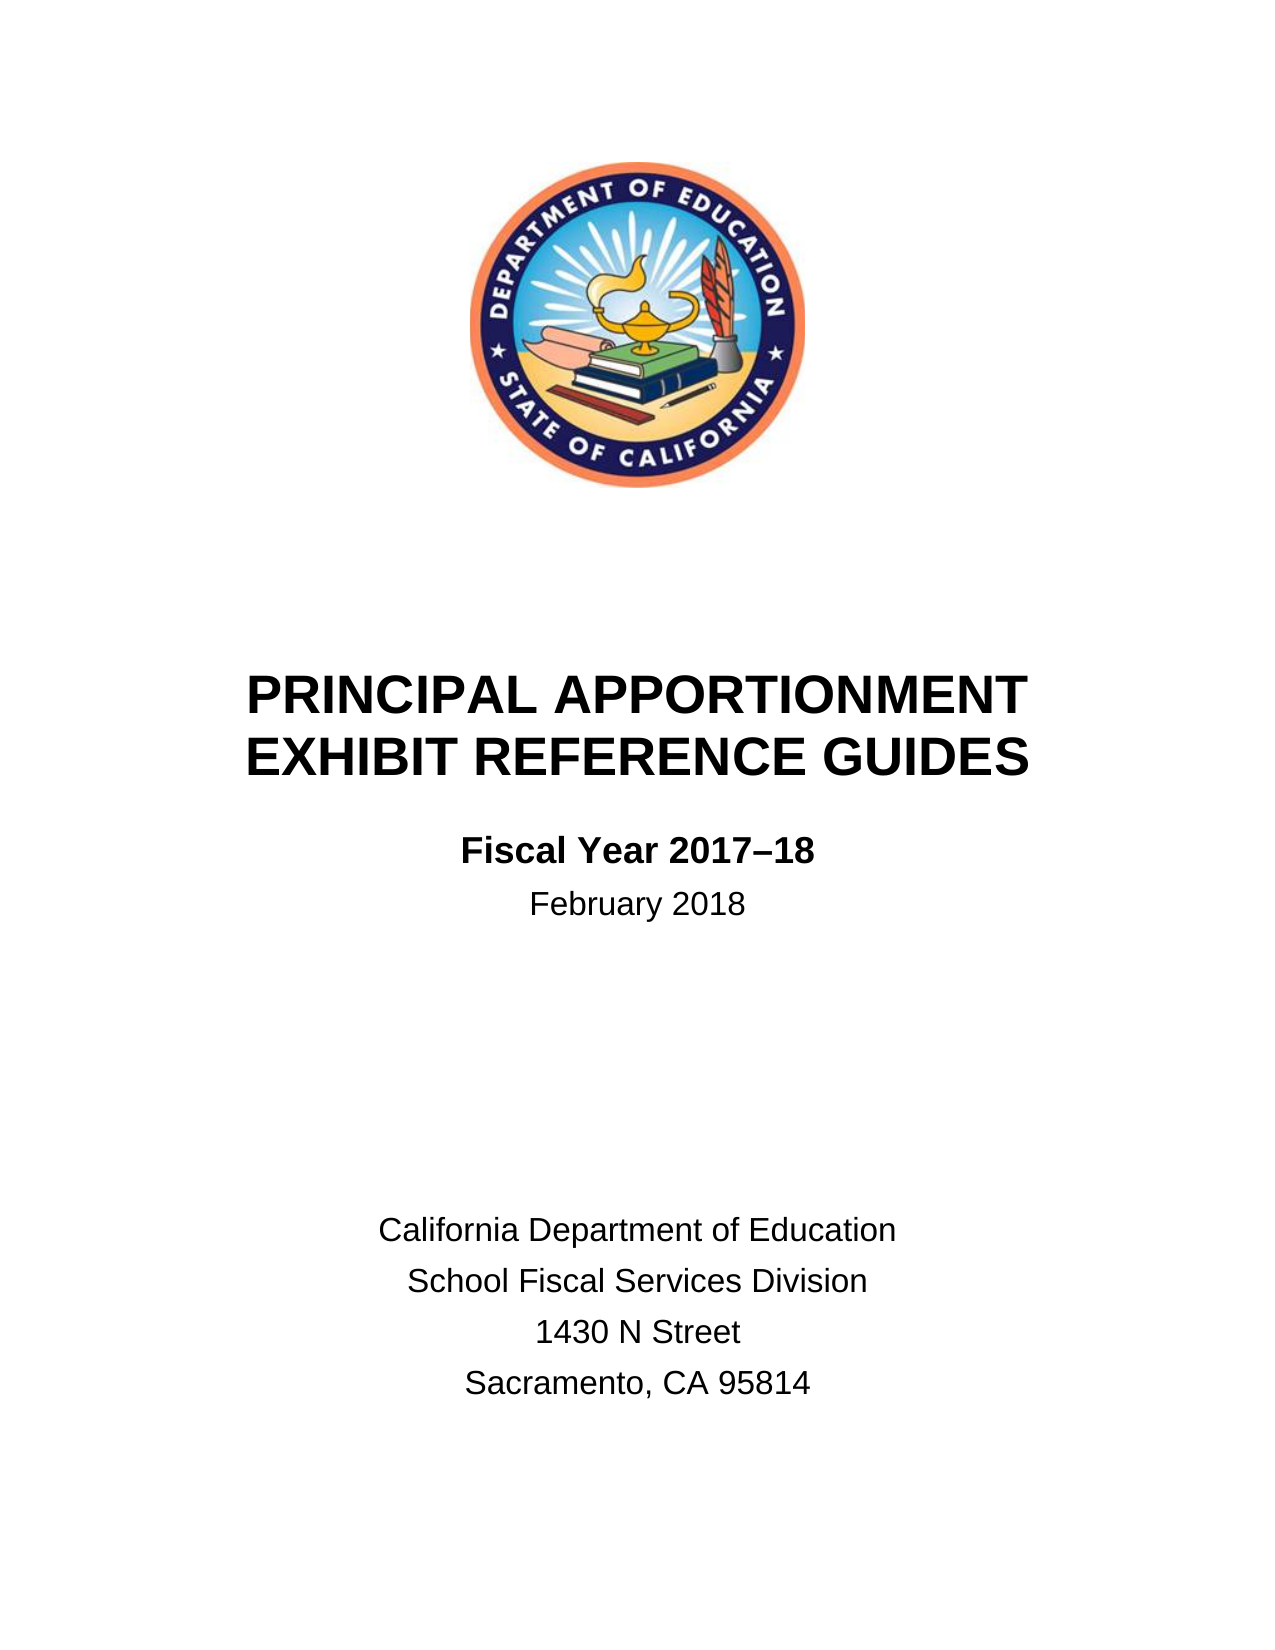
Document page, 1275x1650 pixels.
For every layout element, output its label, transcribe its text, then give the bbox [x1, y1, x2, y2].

text Sacramento, CA 95814 [150, 1363, 1125, 1401]
text February 2018 [150, 884, 1125, 923]
text School Fiscal Services Division [150, 1261, 1125, 1299]
text 1430 N Street [150, 1312, 1125, 1350]
picture [469, 162, 805, 488]
text California Department of Education [150, 1210, 1125, 1248]
text Fiscal Year 2017–18 [150, 828, 1125, 872]
subtitle PRINCIPAL APPORTIONMENT EXHIBIT REFERENCE GUIDES [150, 662, 1125, 787]
